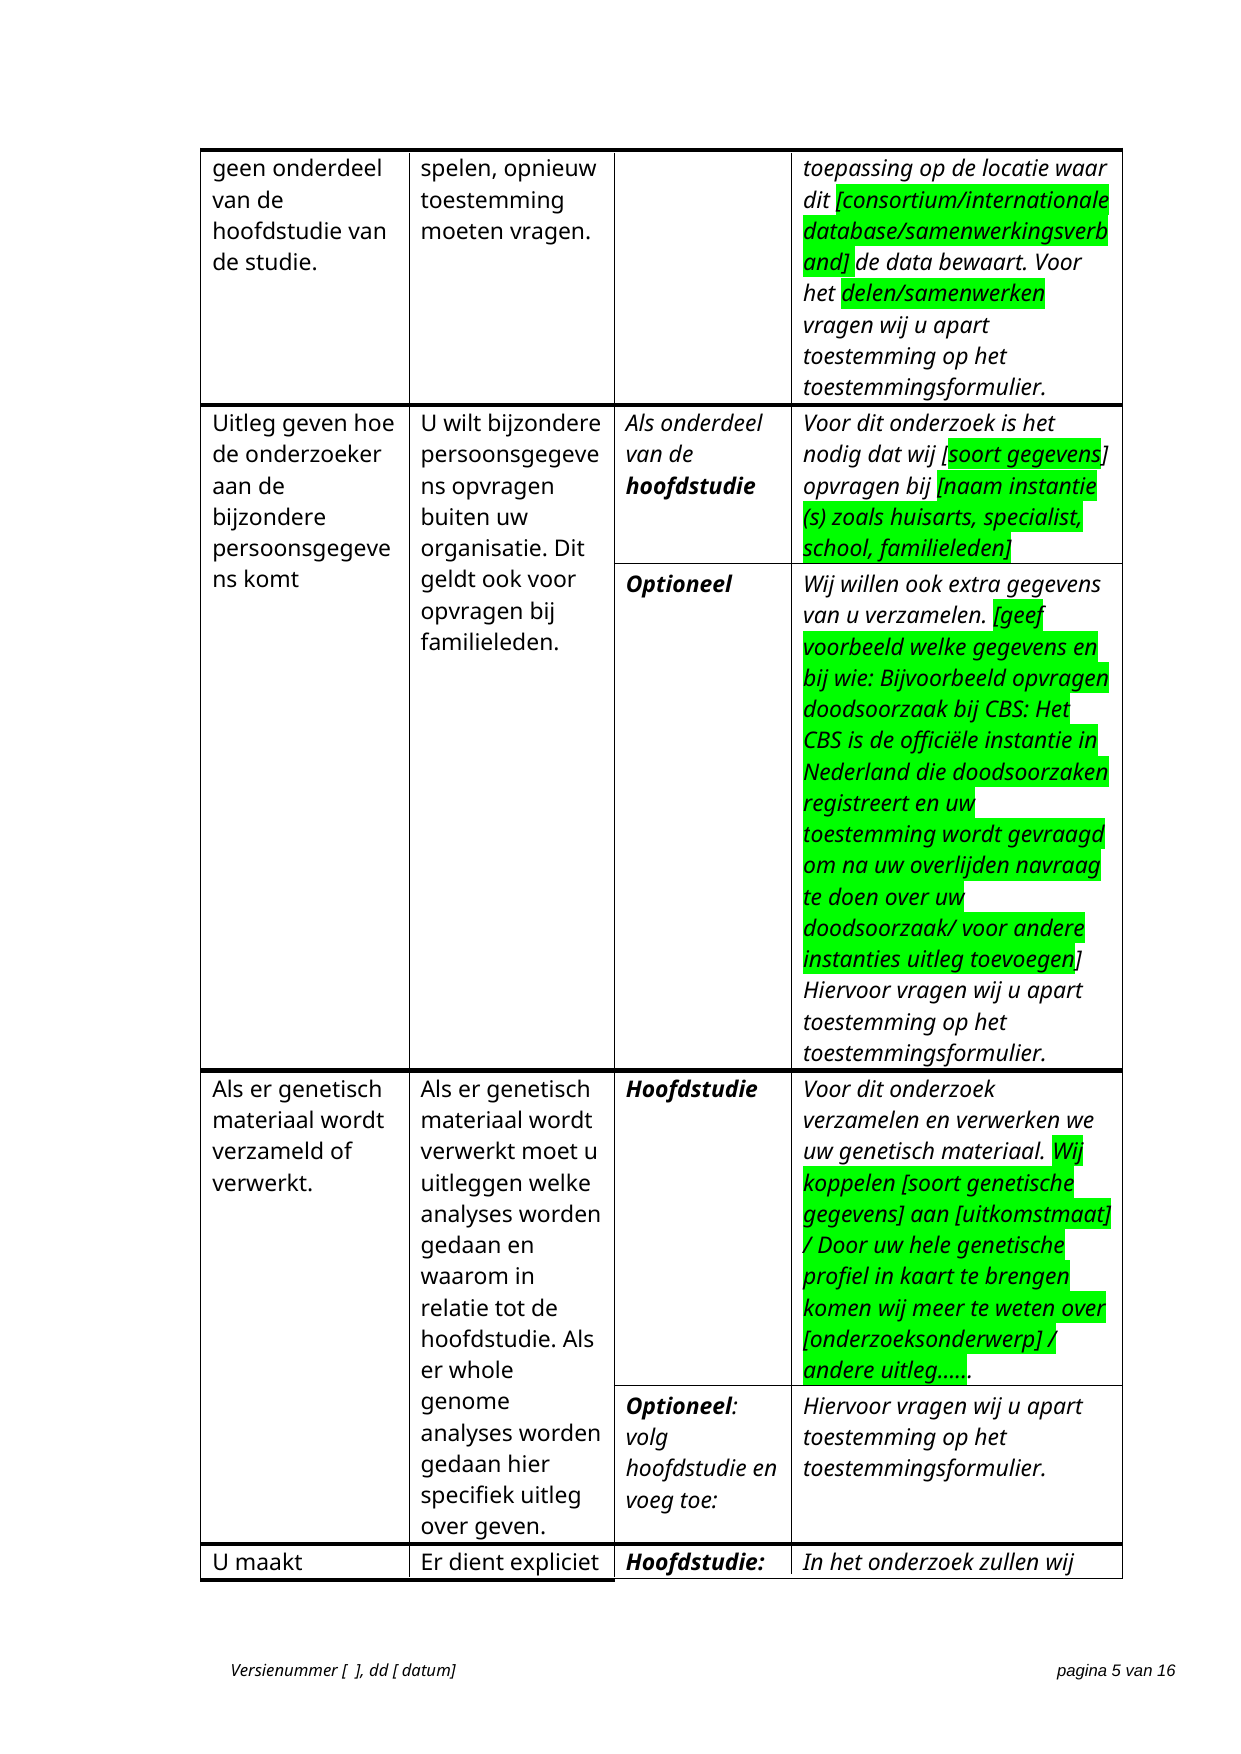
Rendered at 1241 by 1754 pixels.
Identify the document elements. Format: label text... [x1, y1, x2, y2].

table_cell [410, 1546, 614, 1577]
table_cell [792, 152, 1122, 402]
table_cell Voor dit onderzoek verzamelen en verwerken we uw genetisch materiaal. Wij koppelen [soort genetische gegevens] aan [uitkomstmaat] / Door uw hele genetische profiel in kaart te brengen komen wij meer te weten over [onderzoeksonderwerp] / andere uitleg…... [792, 1073, 1122, 1385]
table_cell Optioneel: volg hoofdstudie en voeg toe: [615, 1386, 791, 1541]
table_cell Uitleg geven hoe de onderzoeker aan de bijzondere persoonsgegevens komt [201, 407, 409, 1068]
table_cell Optioneel [615, 564, 791, 1068]
table_cell Als onderdeel van de hoofdstudie [615, 407, 791, 563]
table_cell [201, 1546, 409, 1577]
table_cell Hoofdstudie [615, 1073, 791, 1385]
table_cell Hoofdstudie: [615, 1546, 792, 1577]
table_cell Voor dit onderzoek is het nodig dat wij [soort gegevens] opvragen bij [naam instantie (s) zoals huisarts, specialist, school, familieleden] [792, 407, 1122, 563]
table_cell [615, 152, 791, 402]
table_cell Wij willen ook extra gegevens van u verzamelen. [geef voorbeeld welke gegevens en bij wie: Bijvoorbeeld opvragen doodsoorzaak bij CBS: Het CBS is de officiële instantie in Nederland die doodsoorzaken registreert en uw toestemming wordt gevraagd om na uw overlijden navraag te doen over uw doodsoorzaak/ voor andere instanties uitleg toevoegen] Hiervoor vragen wij u apart toestemming op het toestemmingsformulier. [792, 564, 1122, 1068]
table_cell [410, 152, 614, 402]
table_cell Hiervoor vragen wij u apart toestemming op het toestemmingsformulier. [792, 1386, 1122, 1541]
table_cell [201, 152, 409, 402]
table_cell Als er genetisch materiaal wordt verzameld of verwerkt. [201, 1073, 409, 1541]
table_cell Als er genetisch materiaal wordt verwerkt moet u uitleggen welke analyses worden gedaan en waarom in relatie tot de hoofdstudie. Als er whole genome analyses worden gedaan hier specifiek uitleg over geven. [410, 1073, 614, 1541]
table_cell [792, 1546, 1122, 1577]
table_cell U wilt bijzondere persoonsgegevens opvragen buiten uw organisatie. Dit geldt ook voor opvragen bij familieleden. [410, 407, 614, 1068]
